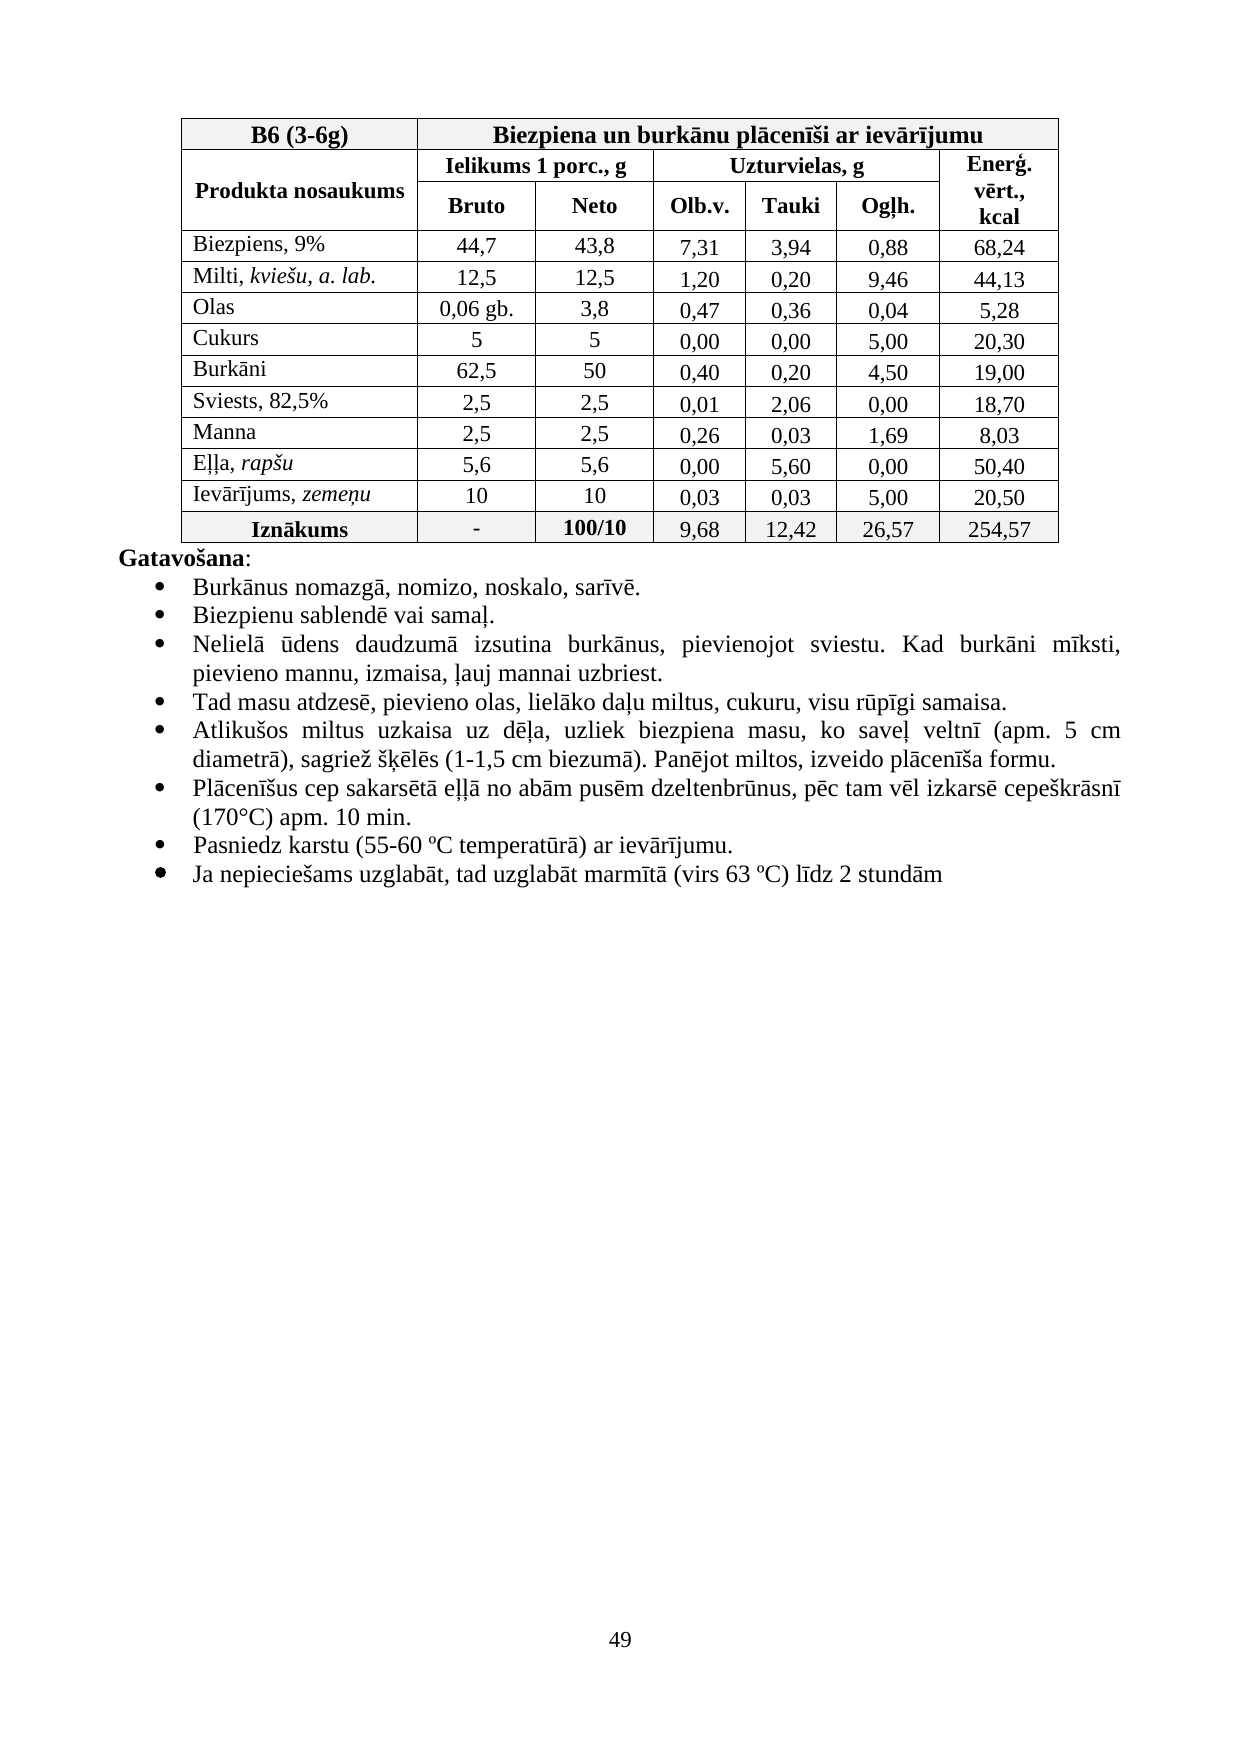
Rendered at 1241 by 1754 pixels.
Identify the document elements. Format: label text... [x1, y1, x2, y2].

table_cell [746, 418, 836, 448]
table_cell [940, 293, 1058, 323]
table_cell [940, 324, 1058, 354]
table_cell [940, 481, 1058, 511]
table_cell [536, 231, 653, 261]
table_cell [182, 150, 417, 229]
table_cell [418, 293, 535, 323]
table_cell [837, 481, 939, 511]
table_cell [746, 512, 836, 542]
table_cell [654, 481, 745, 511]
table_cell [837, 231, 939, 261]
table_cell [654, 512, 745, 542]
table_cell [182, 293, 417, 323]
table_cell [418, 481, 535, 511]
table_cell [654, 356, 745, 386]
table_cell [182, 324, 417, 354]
list Atlikušos miltus uzkaisa uz dēļa, uzliek biezpiena masu, ko saveļ veltnī (apm. 5 cm diametrā), sagriež šķēlēs (1-1,5 cm biezumā). Panējot miltos, izveido plācenīša formu. [155, 716, 1122, 773]
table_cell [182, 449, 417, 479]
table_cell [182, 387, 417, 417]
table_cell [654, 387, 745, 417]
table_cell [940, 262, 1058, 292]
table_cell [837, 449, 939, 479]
list Ja nepieciešams uzglabāt, tad uzglabāt marmītā (virs 63 ºC) līdz 2 stundām [155, 859, 1122, 889]
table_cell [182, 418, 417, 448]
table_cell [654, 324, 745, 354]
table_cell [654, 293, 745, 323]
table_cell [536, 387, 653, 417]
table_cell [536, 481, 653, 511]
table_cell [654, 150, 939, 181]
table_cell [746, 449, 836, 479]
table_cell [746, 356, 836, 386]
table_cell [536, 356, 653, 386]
list Pasniedz karstu (55-60 ºC temperatūrā) ar ievārījumu. [156, 831, 1122, 859]
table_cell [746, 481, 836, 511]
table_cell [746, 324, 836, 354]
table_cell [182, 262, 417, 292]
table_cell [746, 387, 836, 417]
list Biezpienu sablendē vai samaļ. [155, 601, 1122, 629]
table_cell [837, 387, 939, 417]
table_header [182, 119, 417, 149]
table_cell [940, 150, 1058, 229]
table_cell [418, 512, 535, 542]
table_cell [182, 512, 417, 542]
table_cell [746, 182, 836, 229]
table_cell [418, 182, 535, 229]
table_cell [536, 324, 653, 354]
list Tad masu atdzesē, pievieno olas, lielāko daļu miltus, cukuru, visu rūpīgi samaisa. [155, 687, 1122, 716]
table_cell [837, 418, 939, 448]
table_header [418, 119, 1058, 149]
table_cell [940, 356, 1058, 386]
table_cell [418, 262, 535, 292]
list Plācenīšus cep sakarsētā eļļā no abām pusēm dzeltenbrūnus, pēc tam vēl izkarsē cepeškrāsnī (170°C) apm. 10 min. [155, 773, 1122, 831]
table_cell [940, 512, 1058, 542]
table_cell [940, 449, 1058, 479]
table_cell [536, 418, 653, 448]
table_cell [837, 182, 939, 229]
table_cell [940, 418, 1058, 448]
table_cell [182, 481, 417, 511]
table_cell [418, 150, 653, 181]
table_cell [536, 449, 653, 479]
list Burkānus nomazgā, nomizo, noskalo, sarīvē. [155, 572, 1122, 601]
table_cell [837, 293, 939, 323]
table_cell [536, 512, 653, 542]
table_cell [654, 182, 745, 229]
text Gatavošana: [118, 543, 1122, 572]
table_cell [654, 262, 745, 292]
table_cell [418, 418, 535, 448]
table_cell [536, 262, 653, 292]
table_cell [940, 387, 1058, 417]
list Nelielā ūdens daudzumā izsutina burkānus, pievienojot sviestu. Kad burkāni mīksti, pievieno mannu, izmaisa, ļauj mannai uzbriest. [155, 629, 1122, 687]
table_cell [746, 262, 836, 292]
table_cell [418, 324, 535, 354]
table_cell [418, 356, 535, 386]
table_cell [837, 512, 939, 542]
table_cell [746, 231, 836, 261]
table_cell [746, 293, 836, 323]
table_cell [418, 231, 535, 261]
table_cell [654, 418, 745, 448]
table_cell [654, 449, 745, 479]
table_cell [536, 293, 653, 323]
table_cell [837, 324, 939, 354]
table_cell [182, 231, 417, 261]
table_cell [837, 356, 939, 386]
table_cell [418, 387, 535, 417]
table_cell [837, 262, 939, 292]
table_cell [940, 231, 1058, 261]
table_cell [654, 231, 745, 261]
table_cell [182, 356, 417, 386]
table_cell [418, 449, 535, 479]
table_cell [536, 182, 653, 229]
